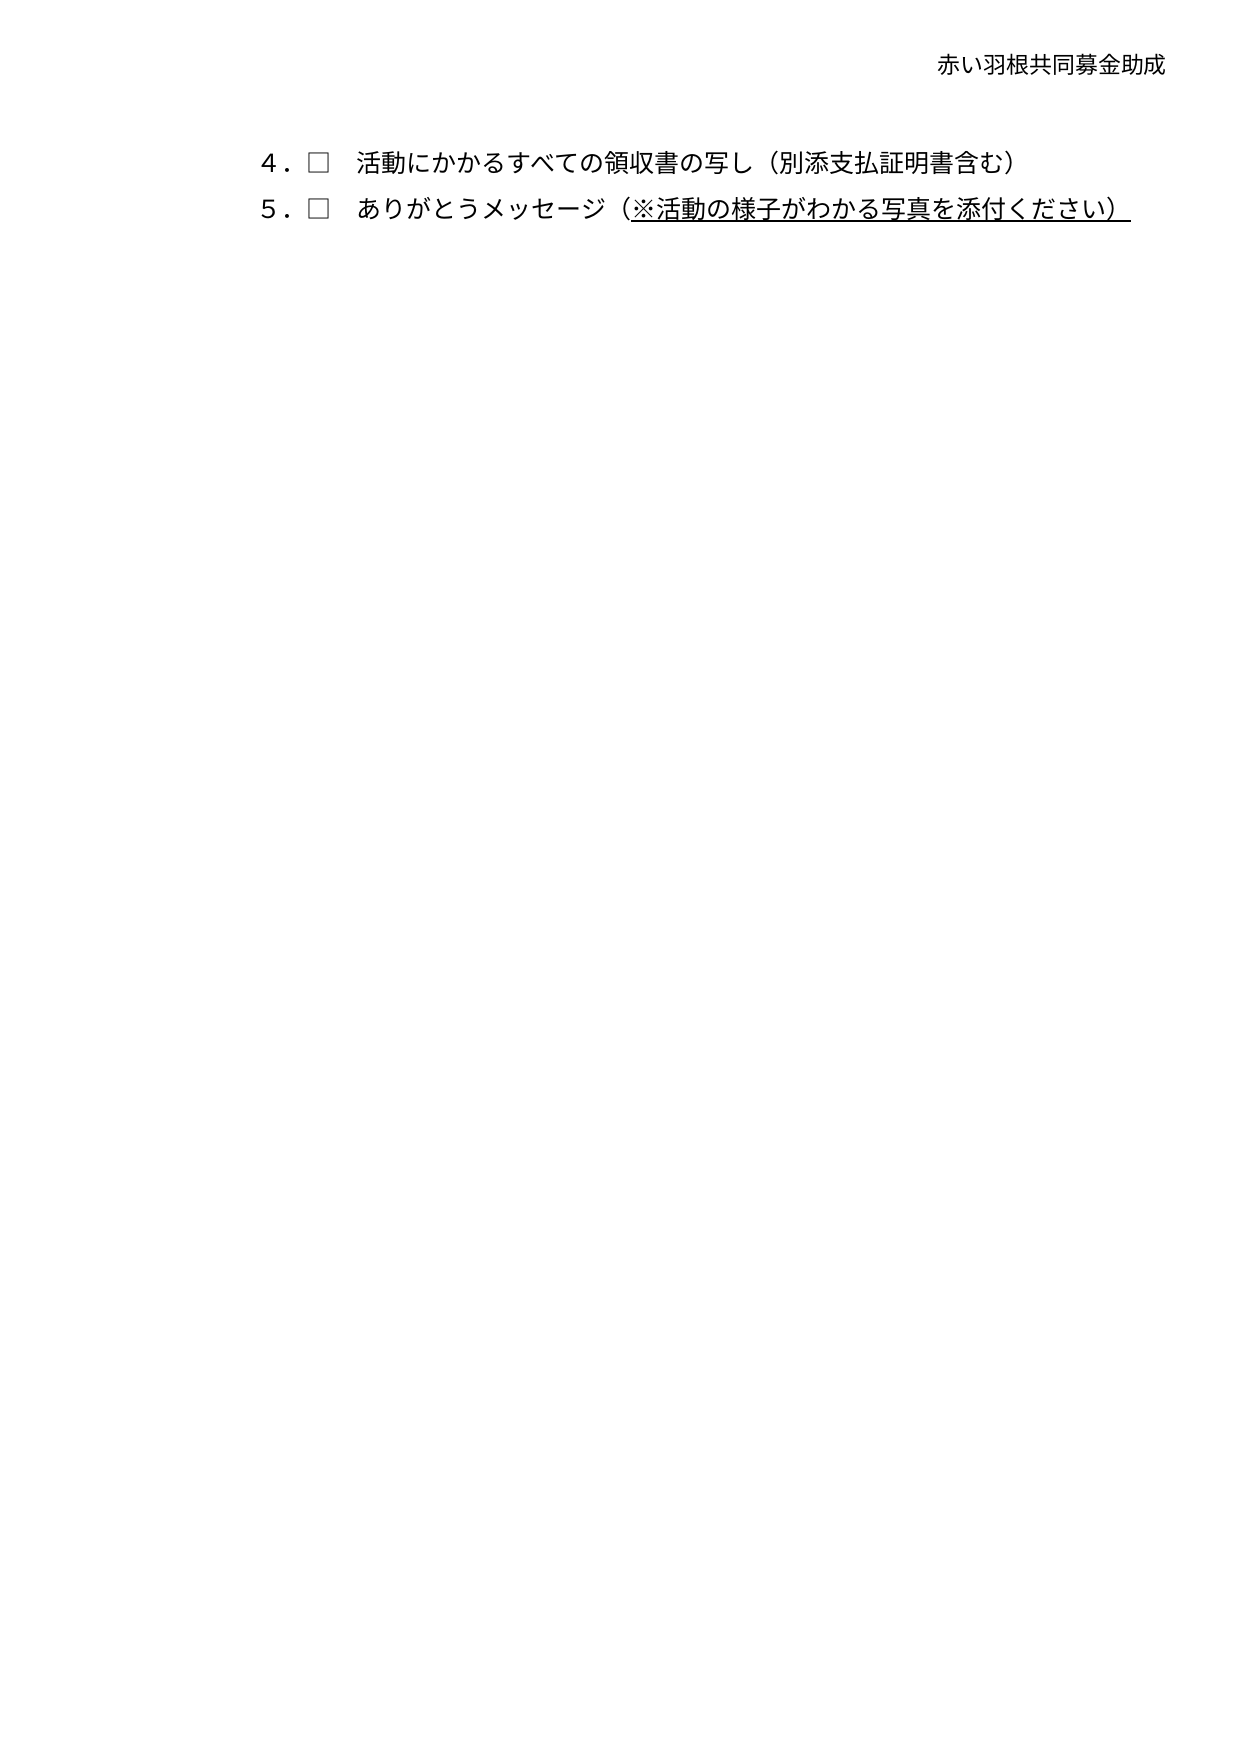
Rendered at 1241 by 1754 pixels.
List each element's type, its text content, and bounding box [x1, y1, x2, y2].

text ５．□ ありがとうメッセージ（※活動の様子がわかる写真を添付ください） [118, 184, 1152, 230]
text ４．□ 活動にかかるすべての領収書の写し（別添支払証明書含む） [118, 139, 1152, 184]
